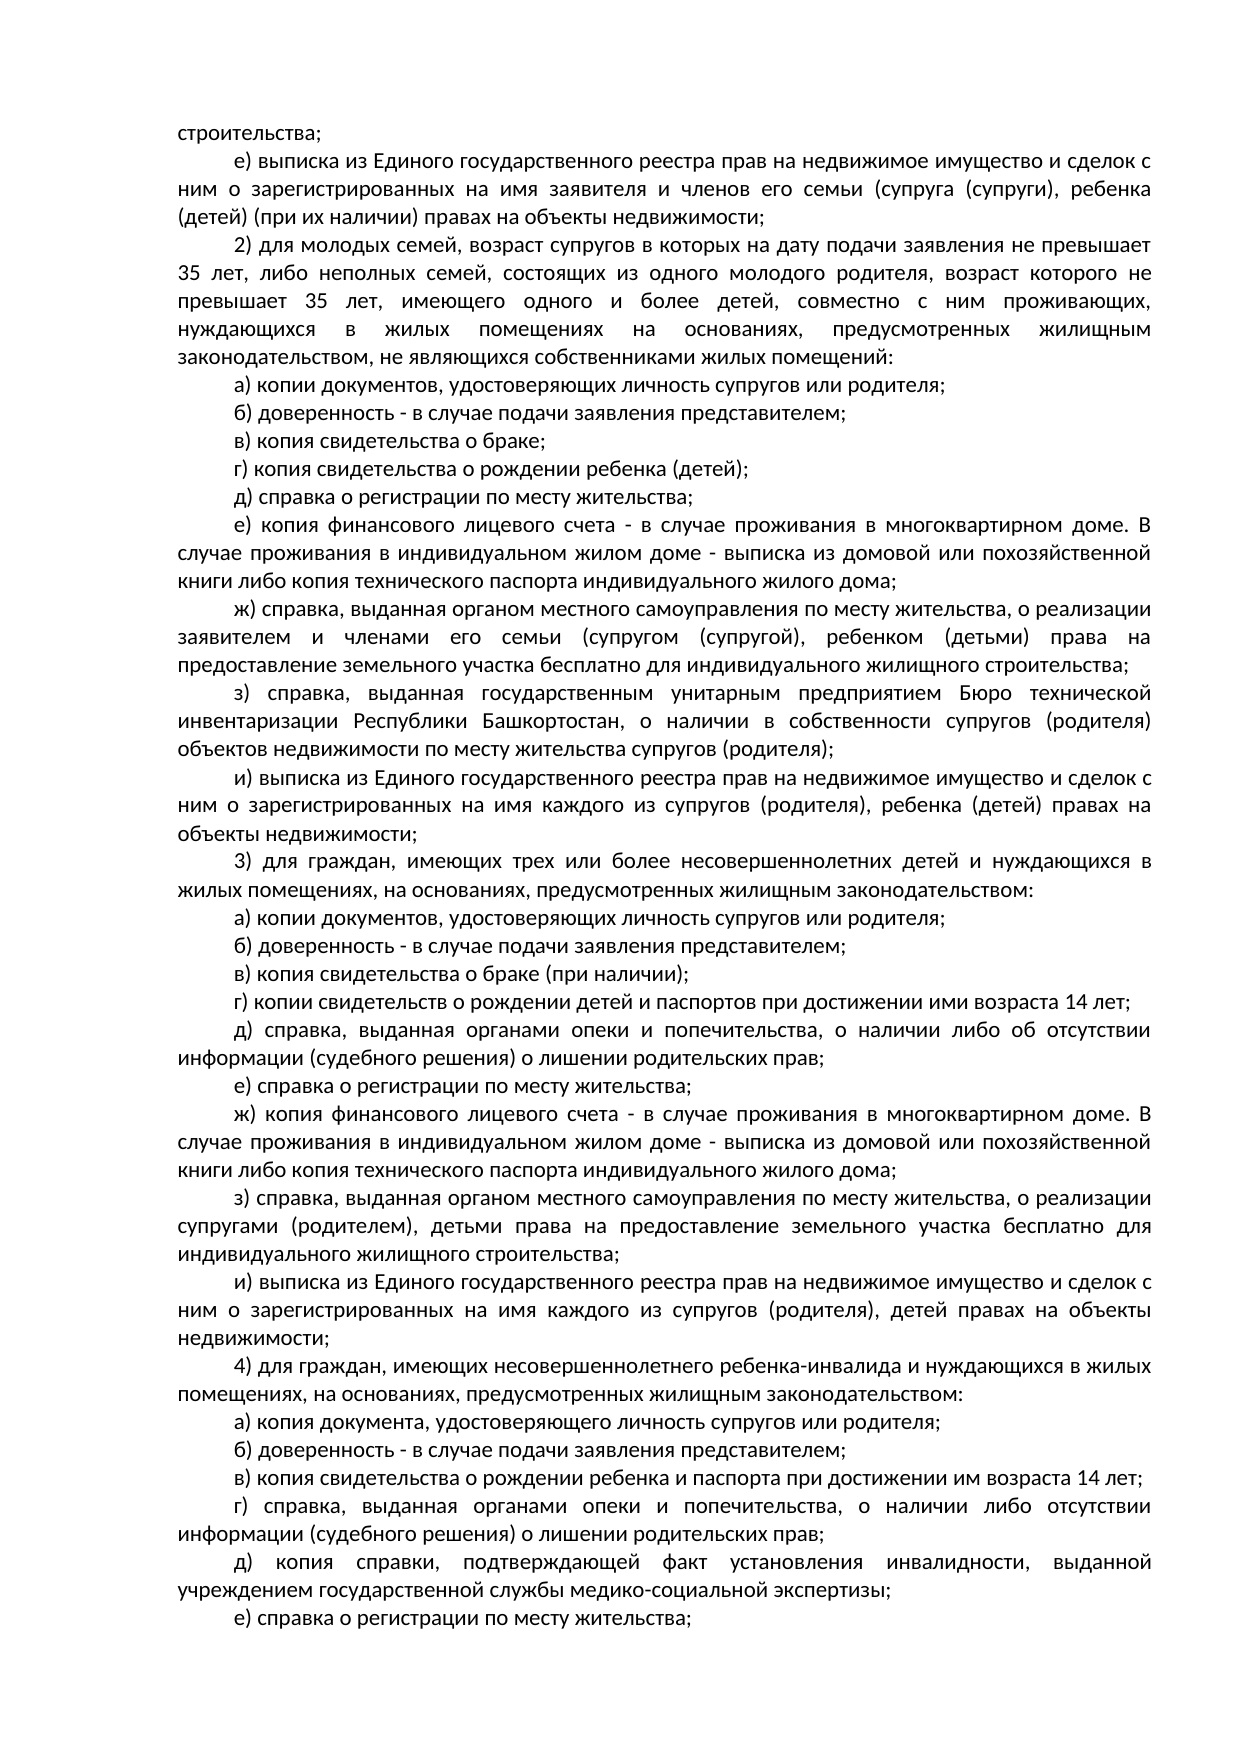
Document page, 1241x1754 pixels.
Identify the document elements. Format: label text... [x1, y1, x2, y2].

text е) справка о регистрации по месту жительства; [177, 1071, 1152, 1099]
text в) копия свидетельства о рождении ребенка и паспорта при достижении им возраста 14 лет; [177, 1463, 1152, 1491]
text а) копия документа, удостоверяющего личность супругов или родителя; [177, 1407, 1152, 1435]
text е) справка о регистрации по месту жительства; [177, 1603, 1152, 1631]
text д) копия справки, подтверждающей факт установления инвалидности, выданной учреждением государственной службы медико-социальной экспертизы; [177, 1547, 1152, 1603]
text е) выписка из Единого государственного реестра прав на недвижимое имущество и сделок с ним о зарегистрированных на имя заявителя и членов его семьи (супруга (супруги), ребенка (детей) (при их наличии) правах на объекты недвижимости; [177, 146, 1152, 230]
text 2) для молодых семей, возраст супругов в которых на дату подачи заявления не превышает 35 лет, либо неполных семей, состоящих из одного молодого родителя, возраст которого не превышает 35 лет, имеющего одного и более детей, совместно с ним проживающих, нуждающихся в жилых помещениях на основаниях, предусмотренных жилищным законодательством, не являющихся собственниками жилых помещений: [177, 230, 1152, 370]
text з) справка, выданная государственным унитарным предприятием Бюро технической инвентаризации Республики Башкортостан, о наличии в собственности супругов (родителя) объектов недвижимости по месту жительства супругов (родителя); [177, 678, 1152, 763]
text 3) для граждан, имеющих трех или более несовершеннолетних детей и нуждающихся в жилых помещениях, на основаниях, предусмотренных жилищным законодательством: [177, 847, 1152, 903]
text в) копия свидетельства о браке (при наличии); [177, 959, 1152, 987]
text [177, 118, 1152, 146]
text б) доверенность - в случае подачи заявления представителем; [177, 398, 1152, 426]
text а) копии документов, удостоверяющих личность супругов или родителя; [177, 903, 1152, 931]
text а) копии документов, удостоверяющих личность супругов или родителя; [177, 370, 1152, 398]
text з) справка, выданная органом местного самоуправления по месту жительства, о реализации супругами (родителем), детьми права на предоставление земельного участка бесплатно для индивидуального жилищного строительства; [177, 1183, 1152, 1267]
text б) доверенность - в случае подачи заявления представителем; [177, 931, 1152, 959]
text в) копия свидетельства о браке; [177, 426, 1152, 454]
text д) справка о регистрации по месту жительства; [177, 482, 1152, 510]
text и) выписка из Единого государственного реестра прав на недвижимое имущество и сделок с ним о зарегистрированных на имя каждого из супругов (родителя), детей правах на объекты недвижимости; [177, 1267, 1152, 1351]
text г) копии свидетельств о рождении детей и паспортов при достижении ими возраста 14 лет; [177, 987, 1152, 1015]
text ж) справка, выданная органом местного самоуправления по месту жительства, о реализации заявителем и членами его семьи (супругом (супругой), ребенком (детьми) права на предоставление земельного участка бесплатно для индивидуального жилищного строительства; [177, 594, 1152, 678]
text и) выписка из Единого государственного реестра прав на недвижимое имущество и сделок с ним о зарегистрированных на имя каждого из супругов (родителя), ребенка (детей) правах на объекты недвижимости; [177, 763, 1152, 847]
text б) доверенность - в случае подачи заявления представителем; [177, 1435, 1152, 1463]
text ж) копия финансового лицевого счета - в случае проживания в многоквартирном доме. В случае проживания в индивидуальном жилом доме - выписка из домовой или похозяйственной книги либо копия технического паспорта индивидуального жилого дома; [177, 1099, 1152, 1183]
text г) копия свидетельства о рождении ребенка (детей); [177, 454, 1152, 482]
text 4) для граждан, имеющих несовершеннолетнего ребенка-инвалида и нуждающихся в жилых помещениях, на основаниях, предусмотренных жилищным законодательством: [177, 1351, 1152, 1407]
text д) справка, выданная органами опеки и попечительства, о наличии либо об отсутствии информации (судебного решения) о лишении родительских прав; [177, 1015, 1152, 1071]
text е) копия финансового лицевого счета - в случае проживания в многоквартирном доме. В случае проживания в индивидуальном жилом доме - выписка из домовой или похозяйственной книги либо копия технического паспорта индивидуального жилого дома; [177, 510, 1152, 594]
text г) справка, выданная органами опеки и попечительства, о наличии либо отсутствии информации (судебного решения) о лишении родительских прав; [177, 1491, 1152, 1547]
